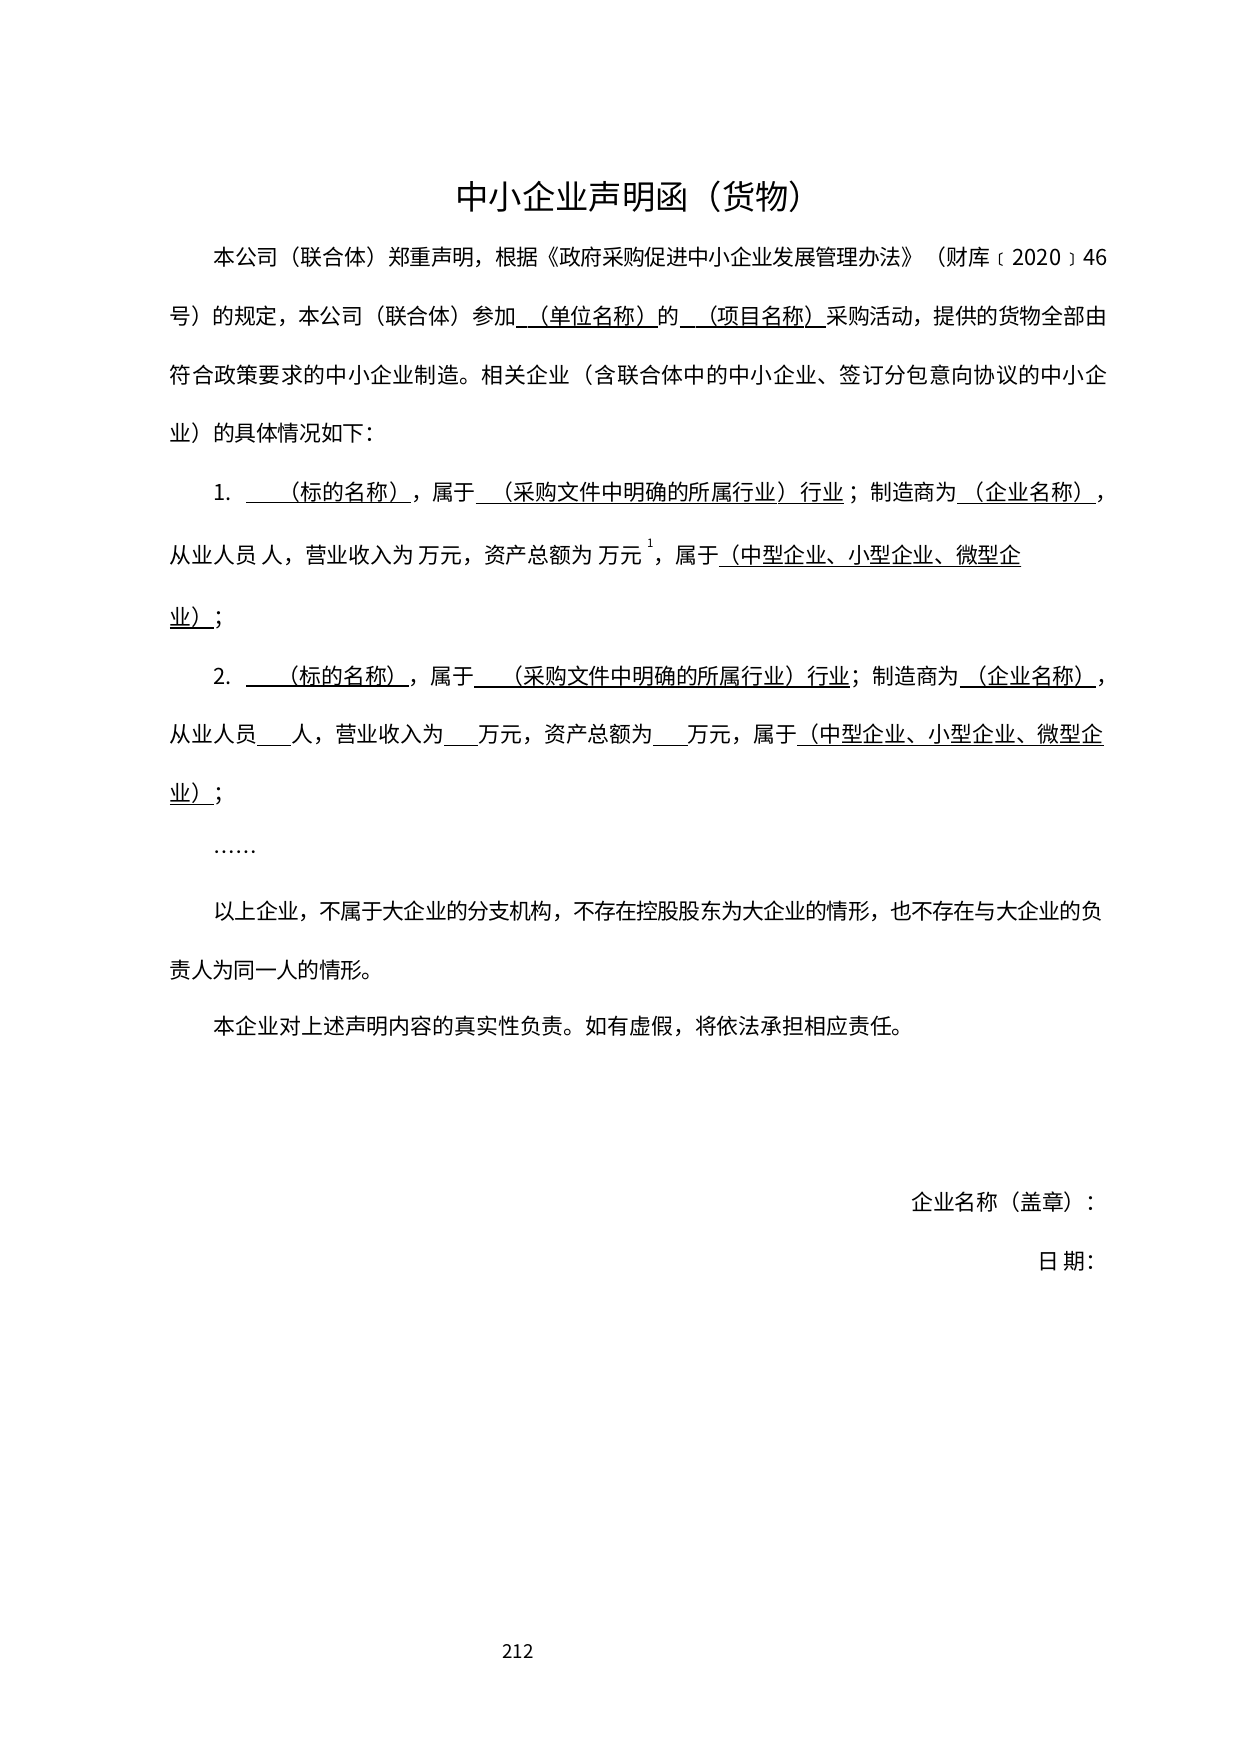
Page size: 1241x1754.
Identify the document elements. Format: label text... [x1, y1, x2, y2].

list （标的名称），属于 （采购文件中明确的所属行业）行业 ；制造商为 （企业名称）， 从业人员 人，营业收入为 万元，资产总额为 万元1，属于（中型企业、小型企业、微型企 [169, 475, 1118, 570]
list （标的名称），属于 （采购文件中明确的所属行业）行业；制造商为 （企业名称）， 从业人员 人，营业收入为 万元，资产总额为 万元，属于（中型企业、小型企业、微型企 [169, 659, 1118, 749]
text 业）； [169, 776, 1186, 808]
subtitle 中小企业声明函（货物） [119, 171, 1158, 219]
text 本企业对上述声明内容的真实性负责。如有虚假，将依法承担相应责任。 [213, 1012, 1186, 1040]
text 企业名称（盖章）： [119, 1185, 1107, 1217]
text 本公司（联合体）郑重声明，根据《政府采购促进中小企业发展管理办法》（财库﹝2020﹞46 号）的规定，本公司（联合体）参加 （单位名称）的 （项目名称）采购活动，提供的货物全部由符合政策要求的中小企业制造。相关企业（含联合体中的中小企业、签订分包意向协议的中小企业）的具体情况如下： [169, 240, 1107, 448]
text …… [213, 835, 1186, 867]
text 以上企业，不属于大企业的分支机构，不存在控股股东为大企业的情形，也不存在与大企业的负责人为同一人的情形。 [169, 894, 1107, 985]
text 日 期： [119, 1244, 1107, 1276]
text 业）； [169, 600, 1186, 632]
